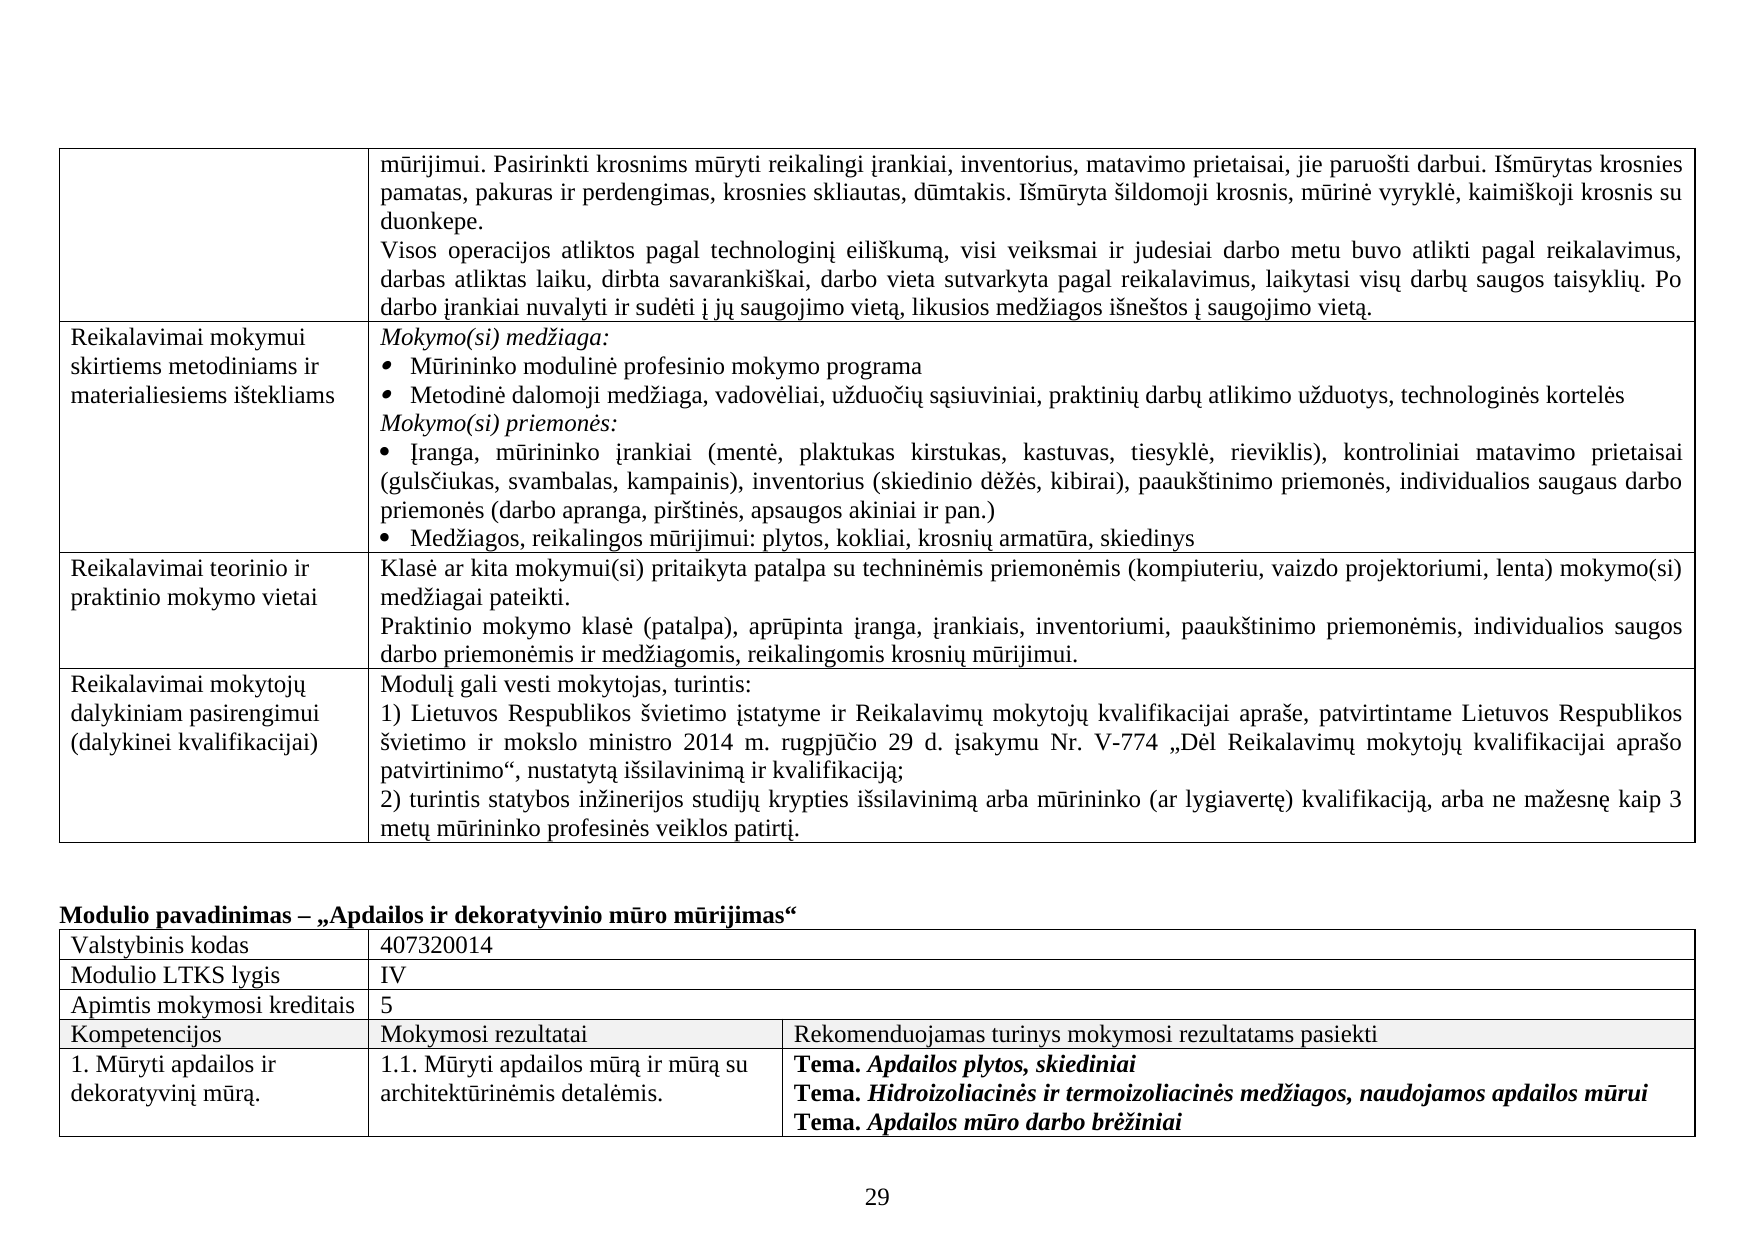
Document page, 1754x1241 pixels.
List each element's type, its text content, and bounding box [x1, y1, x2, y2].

table_cell Modulį gali vesti mokytojas, turintis: 1) Lietuvos Respublikos švietimo įstatyme ir Reikalavimų mokytojų kvalifikacijai apraše, patvirtintame Lietuvos Respublikos švietimo ir mokslo ministro 2014 m. rugpjūčio 29 d. įsakymu Nr. V-774 „Dėl Reikalavimų mokytojų kvalifikacijai aprašo patvirtinimo“, nustatytą išsilavinimą ir kvalifikaciją; 2) turintis statybos inžinerijos studijų krypties išsilavinimą arba mūrininko (ar lygiavertę) kvalifikaciją, arba ne mažesnę kaip 3 metų mūrininko profesinės veiklos patirtį. [369, 669, 1694, 842]
table_cell Mokymosi rezultatai [369, 1020, 782, 1048]
table_cell Mokymo(si) medžiaga: Mūrininko modulinė profesinio mokymo programa Metodinė dalomoji medžiaga, vadovėliai, užduočių sąsiuviniai, praktinių darbų atlikimo užduotys, technologinės kortelės Mokymo(si) priemonės: Įranga, mūrininko įrankiai (mentė, plaktukas kirstukas, kastuvas, tiesyklė, rieviklis), kontroliniai matavimo prietaisai (gulsčiukas, svambalas, kampainis), inventorius (skiedinio dėžės, kibirai), paaukštinimo priemonės, individualios saugaus darbo priemonės (darbo apranga, pirštinės, apsaugos akiniai ir pan.) Medžiagos, reikalingos mūrijimui: plytos, kokliai, krosnių armatūra, skiedinys [369, 322, 1694, 552]
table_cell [60, 149, 368, 321]
table_cell Apimtis mokymosi kreditais [60, 990, 368, 1018]
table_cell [60, 1049, 368, 1136]
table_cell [369, 149, 1694, 321]
table_header Valstybinis kodas [60, 930, 368, 959]
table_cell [369, 1049, 782, 1136]
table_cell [783, 1049, 1694, 1136]
table_cell Kompetencijos [60, 1020, 368, 1048]
text Modulio pavadinimas – „Apdailos ir dekoratyvinio mūro mūrijimas“ [59, 900, 1695, 929]
table_cell Reikalavimai mokytojų dalykiniam pasirengimui (dalykinei kvalifikacijai) [60, 669, 368, 842]
table_cell IV [369, 960, 1694, 989]
table_cell Modulio LTKS lygis [60, 960, 368, 989]
table_cell 5 [369, 990, 1694, 1018]
table_header 407320014 [369, 930, 1694, 959]
table_cell Klasė ar kita mokymui(si) pritaikyta patalpa su techninėmis priemonėmis (kompiuteriu, vaizdo projektoriumi, lenta) mokymo(si) medžiagai pateikti. Praktinio mokymo klasė (patalpa), aprūpinta įranga, įrankiais, inventoriumi, paaukštinimo priemonėmis, individualios saugos darbo priemonėmis ir medžiagomis, reikalingomis krosnių mūrijimui. [369, 553, 1694, 668]
table_cell Reikalavimai mokymui skirtiems metodiniams ir materialiesiems ištekliams [60, 322, 368, 552]
table_cell Rekomenduojamas turinys mokymosi rezultatams pasiekti [783, 1020, 1694, 1048]
table_cell Reikalavimai teorinio ir praktinio mokymo vietai [60, 553, 368, 668]
